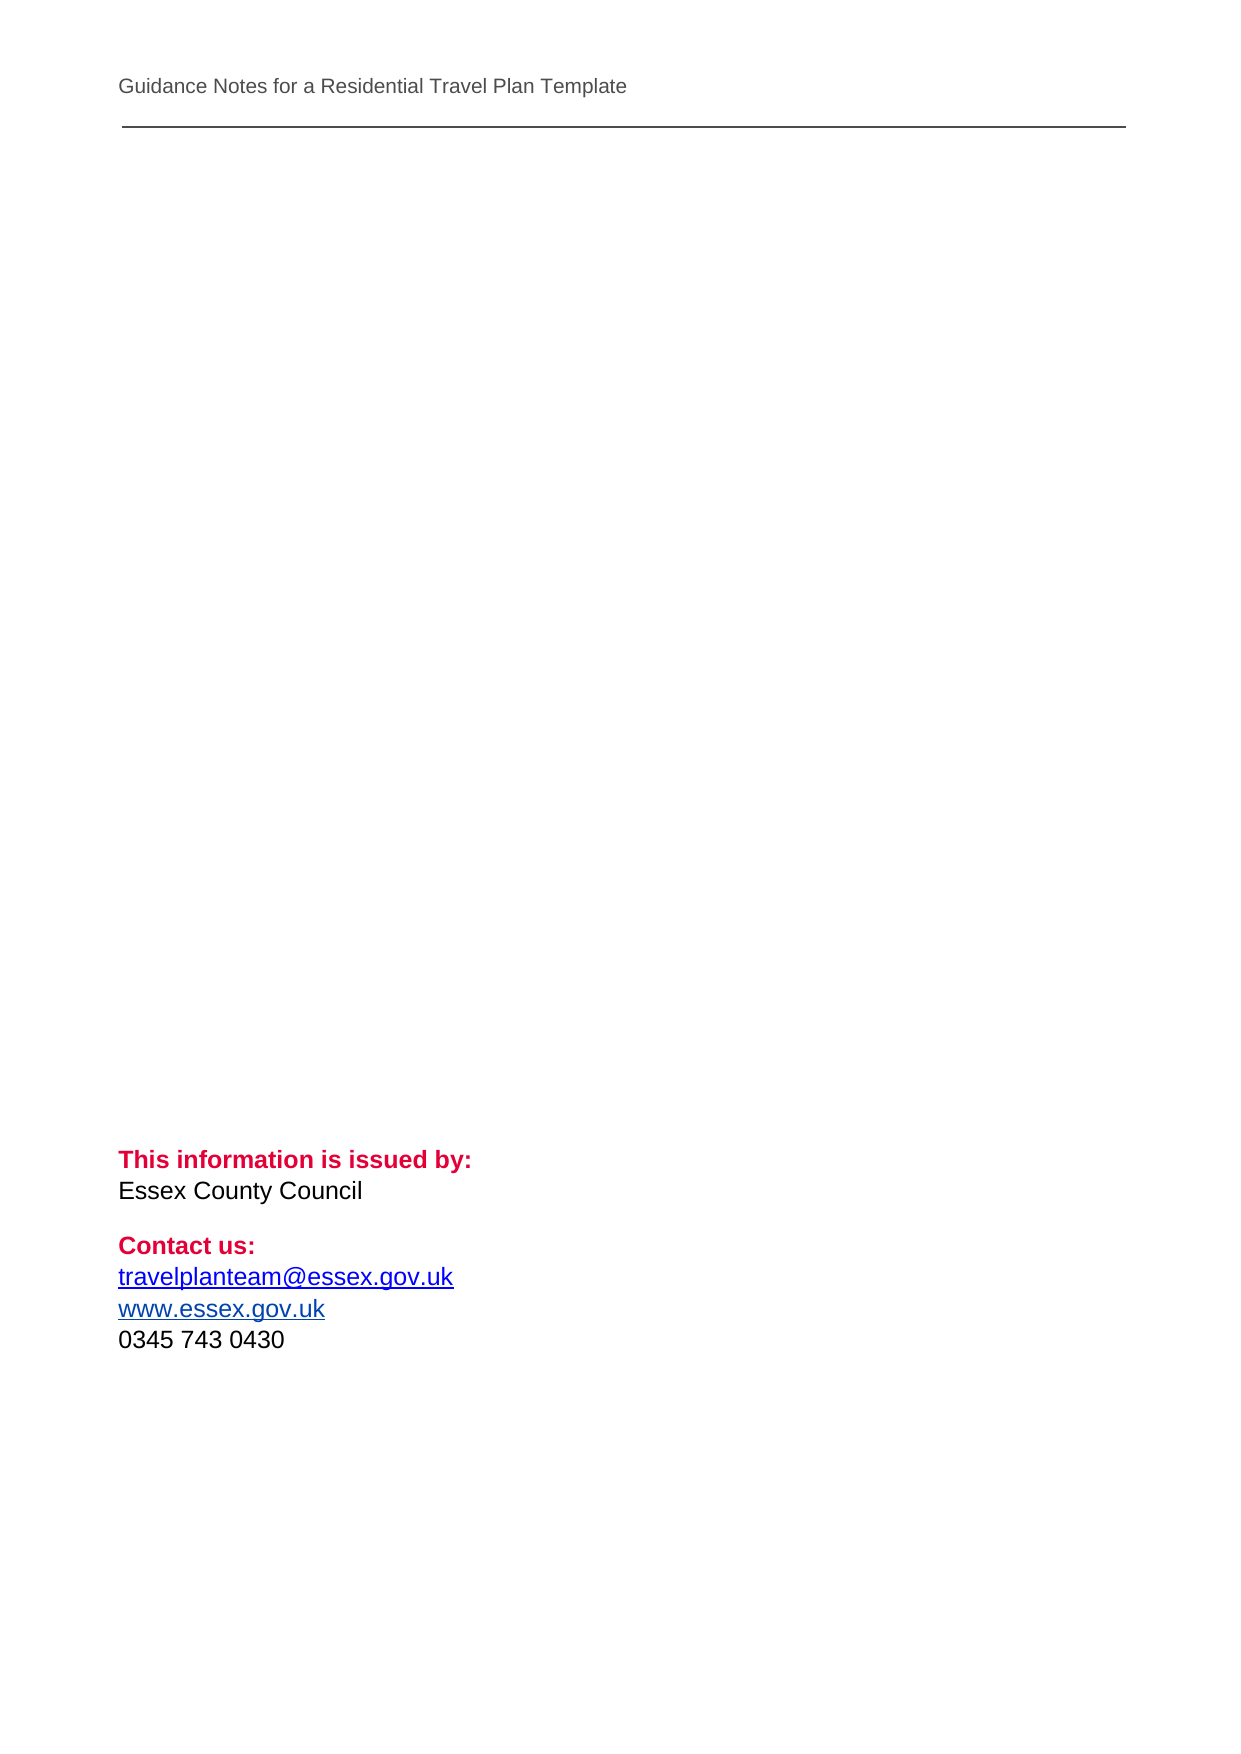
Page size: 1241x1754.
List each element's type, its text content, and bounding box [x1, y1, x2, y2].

text This information is issued by: Essex County Council [118, 1142, 1122, 1205]
text Contact us: travelplanteam@essex.gov.uk www.essex.gov.uk 0345 743 0430 [118, 1229, 1122, 1354]
